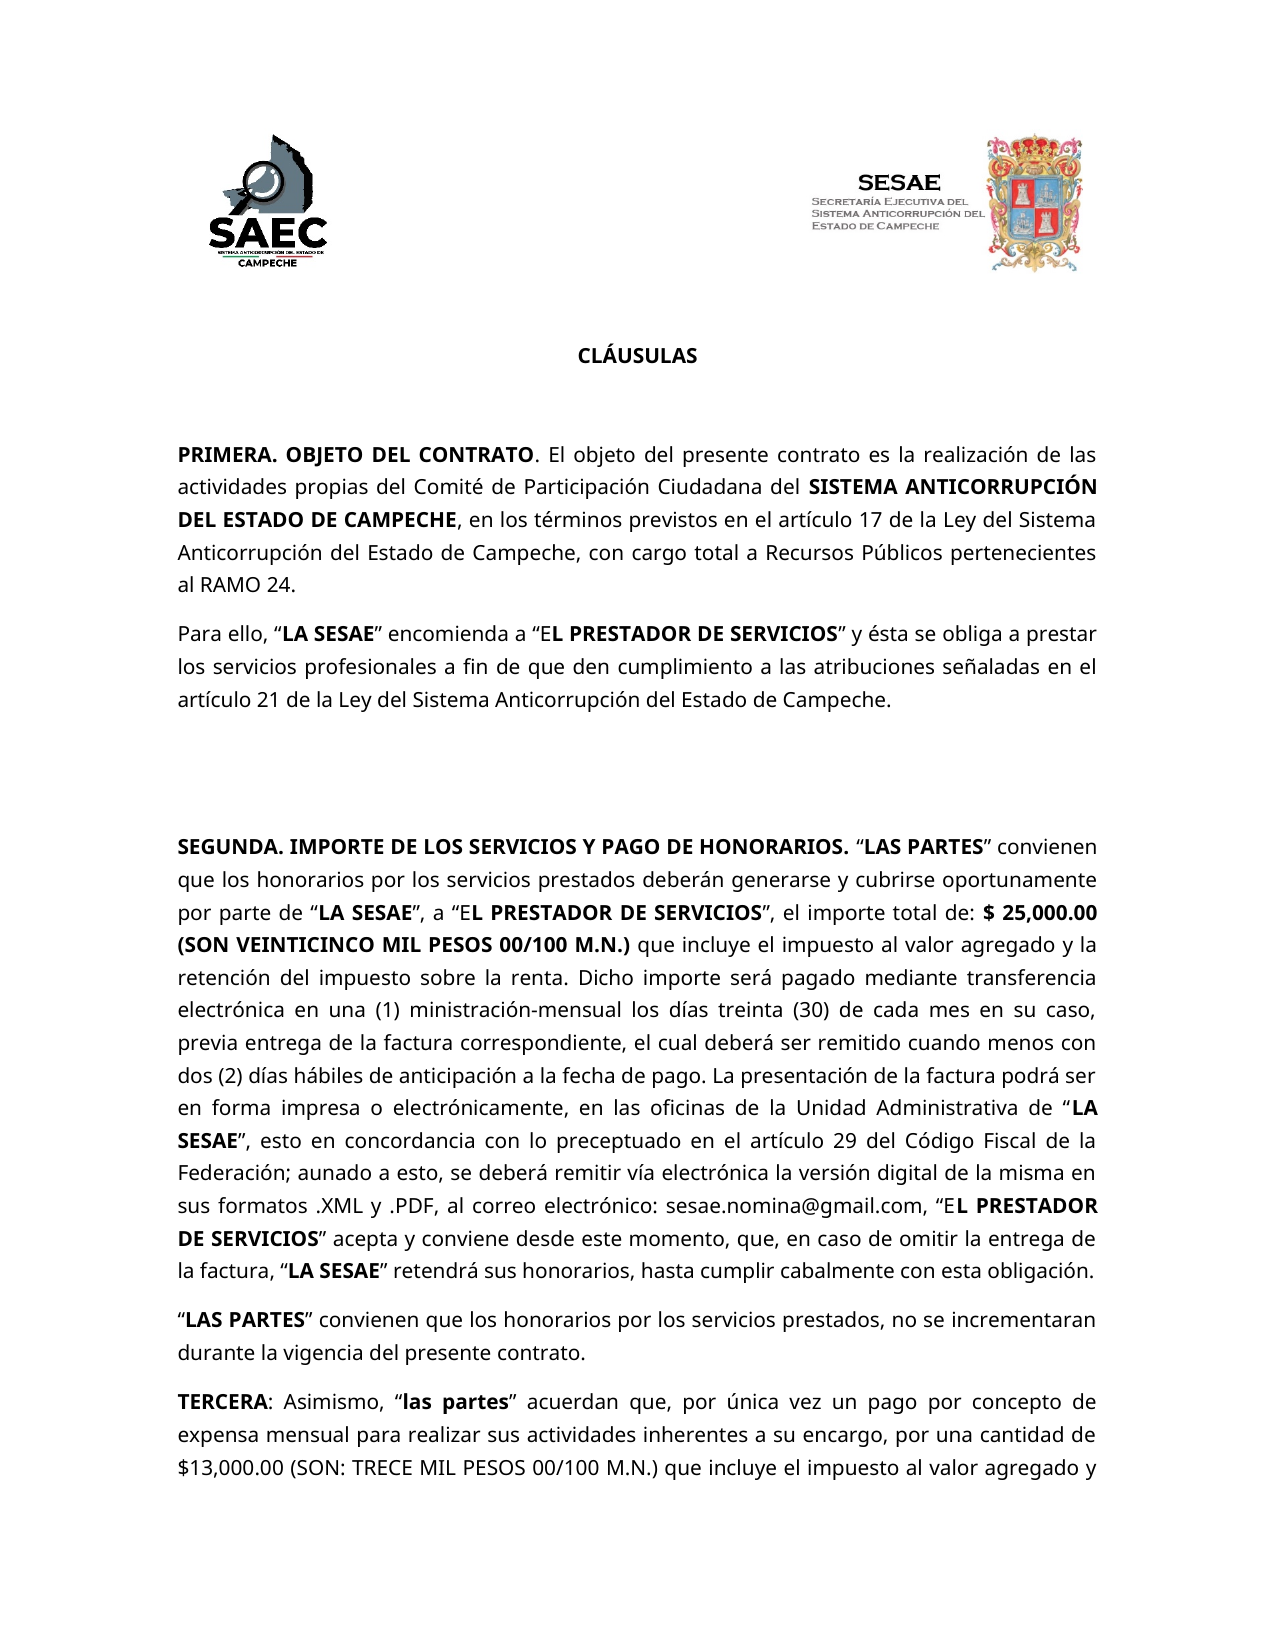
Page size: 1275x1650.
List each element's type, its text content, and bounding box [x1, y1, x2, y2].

text PRIMERA. OBJETO DEL CONTRATO. El objeto del presente contrato es la realización de las actividades propias del Comité de Participación Ciudadana del SISTEMA ANTICORRUPCIÓN DEL ESTADO DE CAMPECHE, en los términos previstos en el artículo 17 de la Ley del Sistema Anticorrupción del Estado de Campeche, con cargo total a Recursos Públicos pertenecientes al RAMO 24. [177, 440, 1098, 599]
text CLÁUSULAS [177, 341, 1098, 370]
text Para ello, “LA SESAE” encomienda a “EL PRESTADOR DE SERVICIOS” y ésta se obliga a prestar los servicios profesionales a fin de que den cumplimiento a las atribuciones señaladas en el artículo 21 de la Ley del Sistema Anticorrupción del Estado de Campeche. [177, 619, 1098, 713]
picture [177, 128, 359, 274]
picture [806, 129, 1084, 274]
text “LAS PARTES” convienen que los honorarios por los servicios prestados, no se incrementaran durante la vigencia del presente contrato. [177, 1306, 1098, 1367]
text SEGUNDA. IMPORTE DE LOS SERVICIOS Y PAGO DE HONORARIOS. “LAS PARTES” convienen que los honorarios por los servicios prestados deberán generarse y cubrirse oportunamente por parte de “LA SESAE”, a “EL PRESTADOR DE SERVICIOS”, el importe total de: $ 25,000.00 (SON VEINTICINCO MIL PESOS 00/100 M.N.) que incluye el impuesto al valor agregado y la retención del impuesto sobre la renta. Dicho importe será pagado mediante transferencia electrónica en una (1) ministración-mensual los días treinta (30) de cada mes en su caso, previa entrega de la factura correspondiente, el cual deberá ser remitido cuando menos con dos (2) días hábiles de anticipación a la fecha de pago. La presentación de la factura podrá ser en forma impresa o electrónicamente, en las oficinas de la Unidad Administrativa de “LA SESAE”, esto en concordancia con lo preceptuado en el artículo 29 del Código Fiscal de la Federación; aunado a esto, se deberá remitir vía electrónica la versión digital de la misma en sus formatos .XML y .PDF, al correo electrónico: sesae.nomina@gmail.com, “EL PRESTADOR DE SERVICIOS” acepta y conviene desde este momento, que, en caso de omitir la entrega de la factura, “LA SESAE” retendrá sus honorarios, hasta cumplir cabalmente con esta obligación. [177, 832, 1098, 1285]
